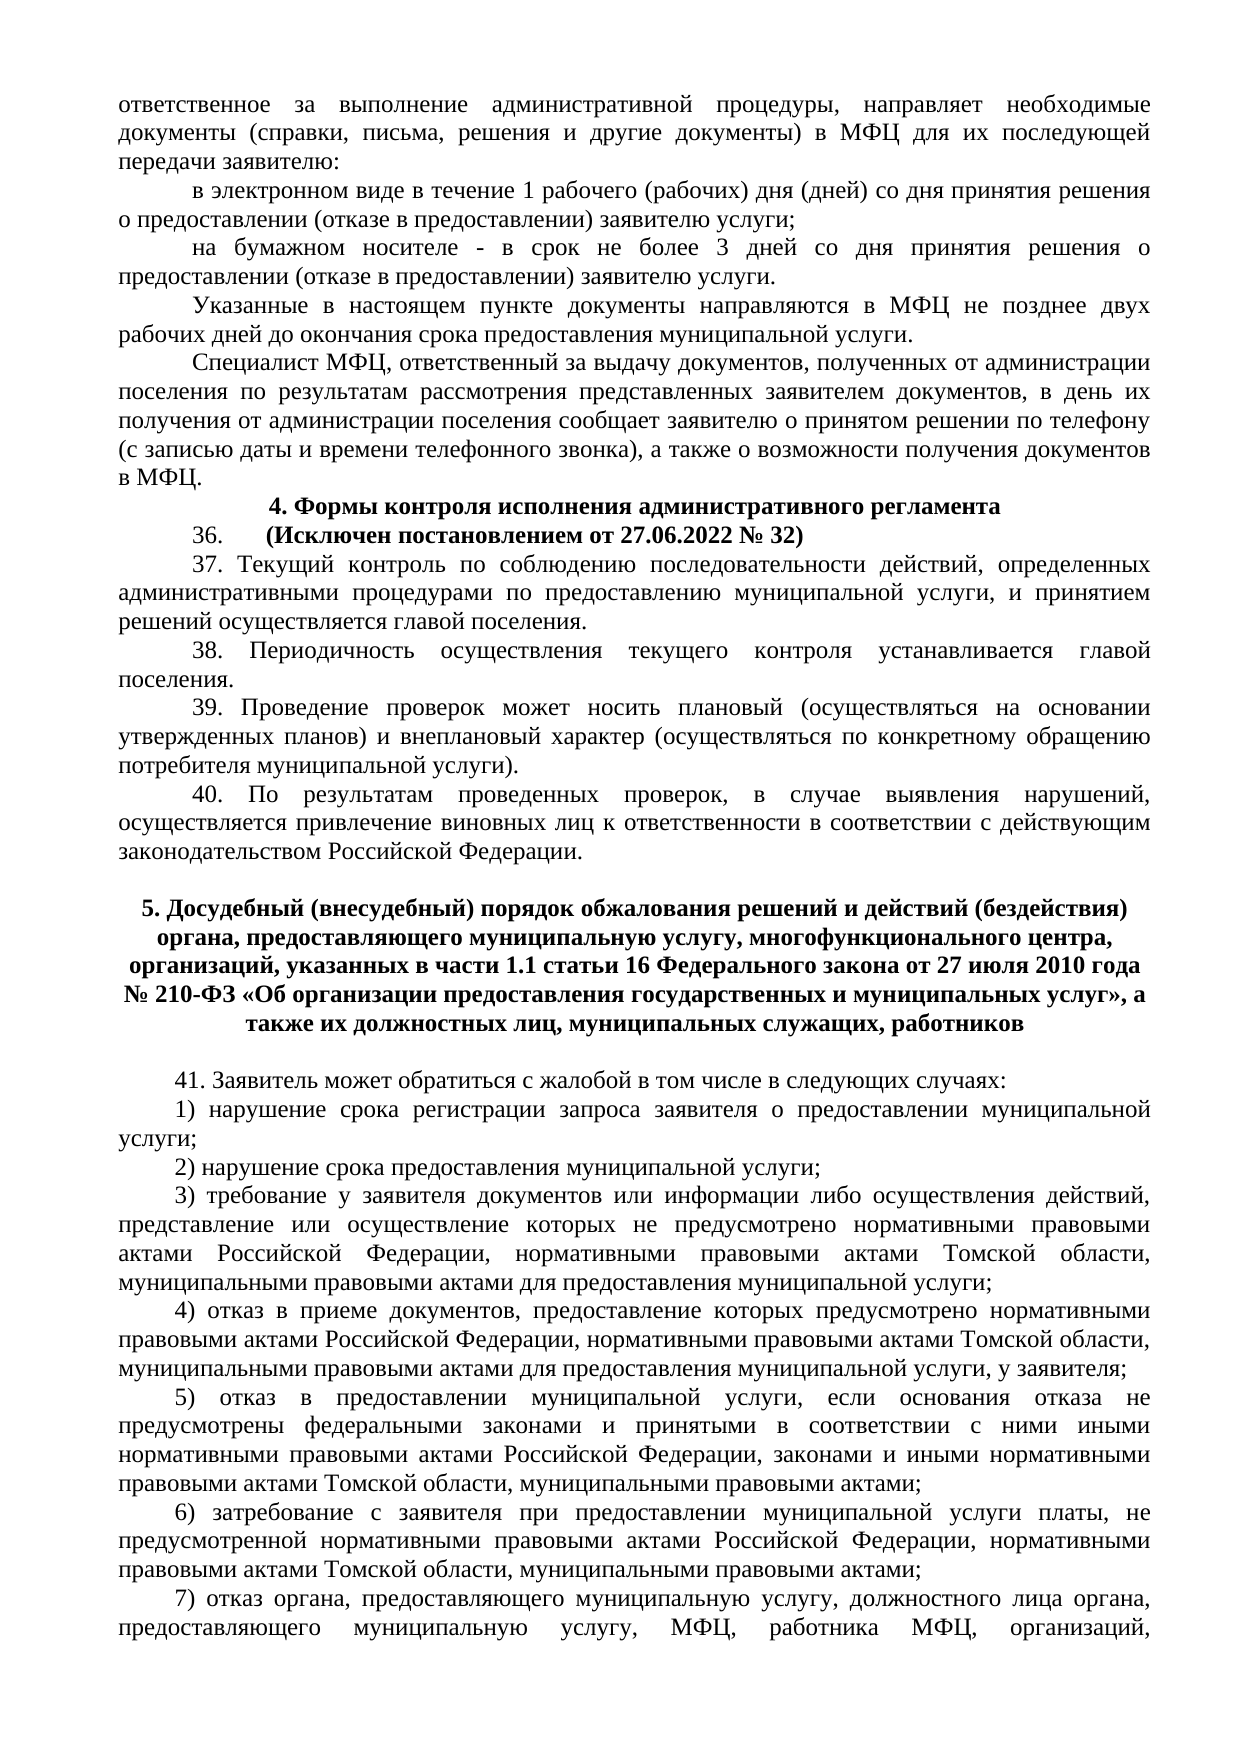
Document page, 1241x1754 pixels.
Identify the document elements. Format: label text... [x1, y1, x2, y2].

text 2) нарушение срока предоставления муниципальной услуги; [118, 1152, 1152, 1180]
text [118, 89, 1152, 175]
text на бумажном носителе - в срок не более 3 дней со дня принятия решения о предоставлении (отказе в предоставлении) заявителю услуги. [118, 232, 1152, 290]
text 4. Формы контроля исполнения административного регламента [118, 491, 1152, 520]
text Указанные в настоящем пункте документы направляются в МФЦ не позднее двух рабочих дней до окончания срока предоставления муниципальной услуги. [118, 290, 1152, 347]
text 5) отказ в предоставлении муниципальной услуги, если основания отказа не предусмотрены федеральными законами и принятыми в соответствии с ними иными нормативными правовыми актами Российской Федерации, законами и иными нормативными правовыми актами Томской области, муниципальными правовыми актами; [118, 1382, 1152, 1497]
text 38. Периодичность осуществления текущего контроля устанавливается главой поселения. [118, 635, 1152, 692]
text 41. Заявитель может обратиться с жалобой в том числе в следующих случаях: [118, 1065, 1152, 1094]
text 39. Проведение проверок может носить плановый (осуществляться на основании утвержденных планов) и внеплановый характер (осуществляться по конкретному обращению потребителя муниципальной услуги). [118, 692, 1152, 779]
text 4) отказ в приеме документов, предоставление которых предусмотрено нормативными правовыми актами Российской Федерации, нормативными правовыми актами Томской области, муниципальными правовыми актами для предоставления муниципальной услуги, у заявителя; [118, 1295, 1152, 1382]
text 40. По результатам проведенных проверок, в случае выявления нарушений, осуществляется привлечение виновных лиц к ответственности в соответствии с действующим законодательством Российской Федерации. [118, 779, 1152, 865]
text 6) затребование с заявителя при предоставлении муниципальной услуги платы, не предусмотренной нормативными правовыми актами Российской Федерации, нормативными правовыми актами Томской области, муниципальными правовыми актами; [118, 1497, 1152, 1583]
text Специалист МФЦ, ответственный за выдачу документов, полученных от администрации поселения по результатам рассмотрения представленных заявителем документов, в день их получения от администрации поселения сообщает заявителю о принятом решении по телефону (с записью даты и времени телефонного звонка), а также о возможности получения документов в МФЦ. [118, 347, 1152, 491]
text 3) требование у заявителя документов или информации либо осуществления действий, представление или осуществление которых не предусмотрено нормативными правовыми актами Российской Федерации, нормативными правовыми актами Томской области, муниципальными правовыми актами для предоставления муниципальной услуги; [118, 1180, 1152, 1295]
text 37. Текущий контроль по соблюдению последовательности действий, определенных административными процедурами по предоставлению муниципальной услуги, и принятием решений осуществляется главой поселения. [118, 549, 1152, 635]
text 1) нарушение срока регистрации запроса заявителя о предоставлении муниципальной услуги; [118, 1094, 1152, 1152]
text 36. (Исключен постановлением от 27.06.2022 № 32) [118, 520, 1152, 549]
text 5. Досудебный (внесудебный) порядок обжалования решений и действий (бездействия) органа, предоставляющего муниципальную услугу, многофункционального центра, организаций, указанных в части 1.1 статьи 16 Федерального закона от 27 июля 2010 года № 210-ФЗ «Об организации предоставления государственных и муниципальных услуг», а также их должностных лиц, муниципальных служащих, работников [118, 893, 1152, 1037]
text в электронном виде в течение 1 рабочего (рабочих) дня (дней) со дня принятия решения о предоставлении (отказе в предоставлении) заявителю услуги; [118, 175, 1152, 232]
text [118, 1583, 1152, 1640]
